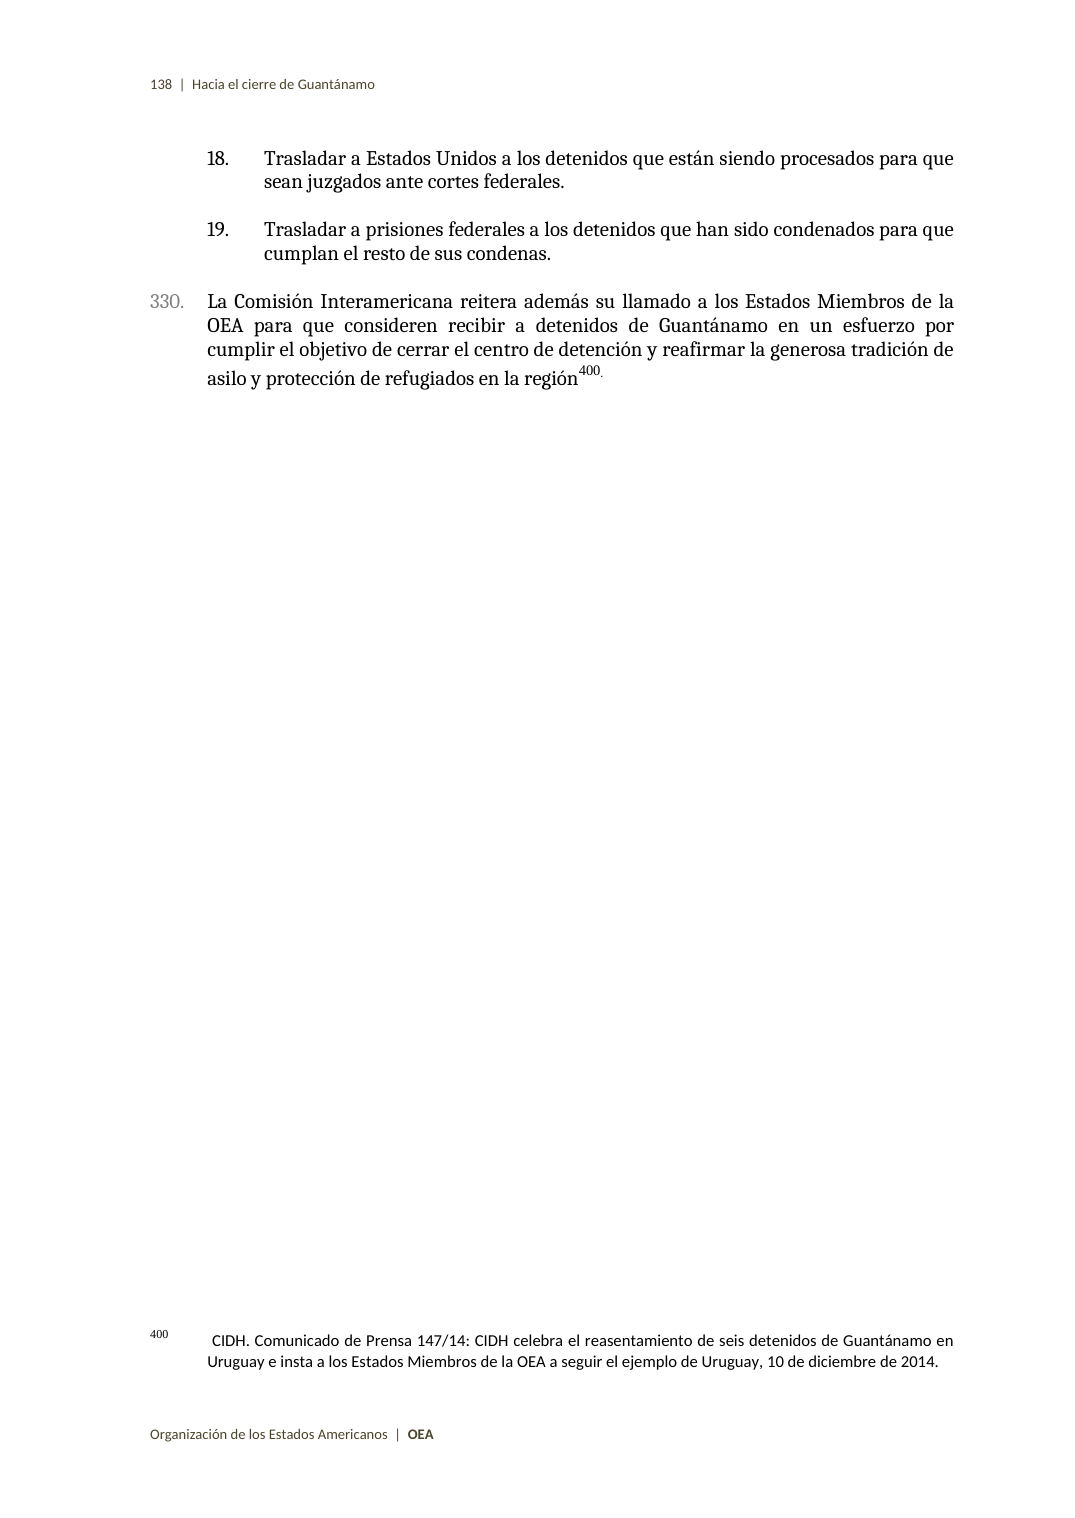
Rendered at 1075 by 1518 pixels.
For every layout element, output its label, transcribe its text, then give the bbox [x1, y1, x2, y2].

list La Comisión Interamericana reitera además su llamado a los Estados Miembros de la OEA para que consideren recibir a detenidos de Guantánamo en un esfuerzo por cumplir el objetivo de cerrar el centro de detención y reafirmar la generosa tradición de asilo y protección de refugiados en la región. [150, 290, 955, 391]
list Trasladar a Estados Unidos a los detenidos que están siendo procesados para que sean juzgados ante cortes federales. [207, 146, 955, 194]
list Trasladar a prisiones federales a los detenidos que han sido condenados para que cumplan el resto de sus condenas. [207, 218, 955, 266]
